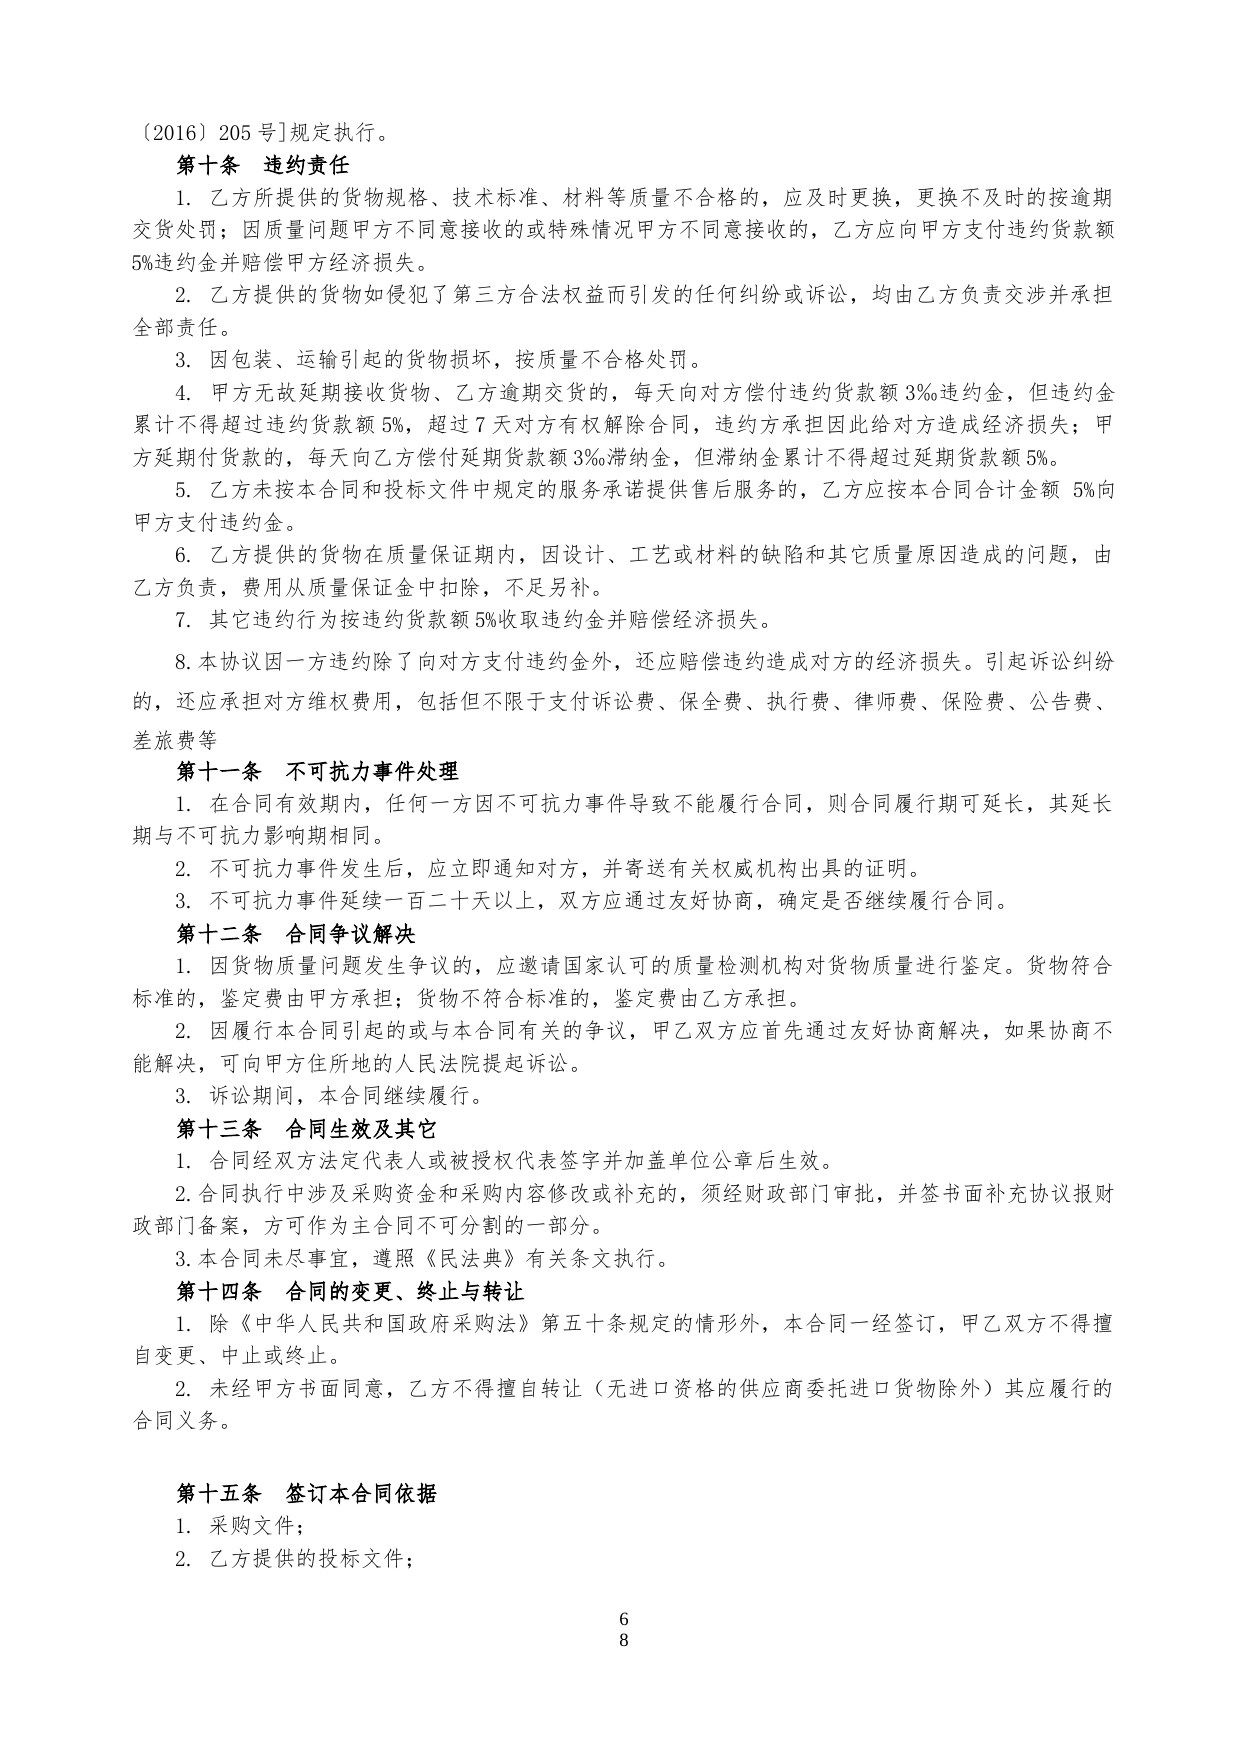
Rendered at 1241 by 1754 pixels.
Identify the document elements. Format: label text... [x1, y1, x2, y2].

text 1. 乙方所提供的货物规格、技术标准、材料等质量不合格的，应及时更换，更换不及时的按逾期交货处罚；因质量问题甲方不同意接收的或特殊情况甲方不同意接收的，乙方应向甲方支付违约货款额 5%违约金并赔偿甲方经济损失。 [131, 183, 1116, 273]
text 8.本协议因一方违约除了向对方支付违约金外，还应赔偿违约造成对方的经济损失。引起诉讼纠纷的，还应承担对方维权费用，包括但不限于支付诉讼费、保全费、执行费、律师费、保险费、公告费、差旅费等 [131, 638, 1116, 757]
text 2. 因履行本合同引起的或与本合同有关的争议，甲乙双方应首先通过友好协商解决，如果协商不能解决，可向甲方住所地的人民法院提起诉讼。 [131, 1017, 1116, 1074]
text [131, 118, 1116, 143]
text 2. 乙方提供的投标文件； [131, 1544, 1116, 1569]
text 第十三条 合同生效及其它 [131, 1114, 1116, 1139]
text 3. 不可抗力事件延续一百二十天以上，双方应通过友好协商，确定是否继续履行合同。 [131, 887, 1116, 912]
text 3. 因包装、运输引起的货物损坏，按质量不合格处罚。 [131, 346, 1116, 371]
text 1. 除《中华人民共和国政府采购法》第五十条规定的情形外，本合同一经签订，甲乙双方不得擅自变更、中止或终止。 [131, 1309, 1116, 1367]
text 1. 因货物质量问题发生争议的，应邀请国家认可的质量检测机构对货物质量进行鉴定。货物符合标准的，鉴定费由甲方承担；货物不符合标准的，鉴定费由乙方承担。 [131, 952, 1116, 1009]
text 第十四条 合同的变更、终止与转让 [131, 1277, 1116, 1302]
text 第十条 违约责任 [131, 151, 1116, 176]
text 1. 采购文件； [131, 1511, 1116, 1536]
text 第十五条 签订本合同依据 [131, 1479, 1116, 1504]
text 2. 乙方提供的货物如侵犯了第三方合法权益而引发的任何纠纷或诉讼，均由乙方负责交涉并承担全部责任。 [131, 281, 1116, 338]
text 5. 乙方未按本合同和投标文件中规定的服务承诺提供售后服务的，乙方应按本合同合计金额 5%向甲方支付违约金。 [131, 476, 1116, 533]
text 4. 甲方无故延期接收货物、乙方逾期交货的，每天向对方偿付违约货款额3‰违约金，但违约金累计不得超过违约货款额5%，超过7天对方有权解除合同，违约方承担因此给对方造成经济损失；甲方延期付货款的，每天向乙方偿付延期货款额3‰滞纳金，但滞纳金累计不得超过延期货款额5%。 [131, 378, 1116, 468]
text 7. 其它违约行为按违约货款额5%收取违约金并赔偿经济损失。 [131, 606, 1116, 631]
text 2.合同执行中涉及采购资金和采购内容修改或补充的，须经财政部门审批，并签书面补充协议报财政部门备案，方可作为主合同不可分割的一部分。 [131, 1179, 1116, 1237]
text 6. 乙方提供的货物在质量保证期内，因设计、工艺或材料的缺陷和其它质量原因造成的问题，由乙方负责，费用从质量保证金中扣除，不足另补。 [131, 541, 1116, 598]
text 1. 合同经双方法定代表人或被授权代表签字并加盖单位公章后生效。 [131, 1147, 1116, 1172]
text 第十二条 合同争议解决 [131, 919, 1116, 944]
text 1. 在合同有效期内，任何一方因不可抗力事件导致不能履行合同，则合同履行期可延长，其延长期与不可抗力影响期相同。 [131, 789, 1116, 847]
text 2. 不可抗力事件发生后，应立即通知对方，并寄送有关权威机构出具的证明。 [131, 854, 1116, 879]
text 第十一条 不可抗力事件处理 [131, 757, 1116, 782]
text 3.本合同未尽事宜，遵照《民法典》有关条文执行。 [131, 1244, 1116, 1269]
text 2. 未经甲方书面同意，乙方不得擅自转让（无进口资格的供应商委托进口货物除外）其应履行的合同义务。 [131, 1374, 1116, 1432]
text 3. 诉讼期间，本合同继续履行。 [131, 1082, 1116, 1107]
